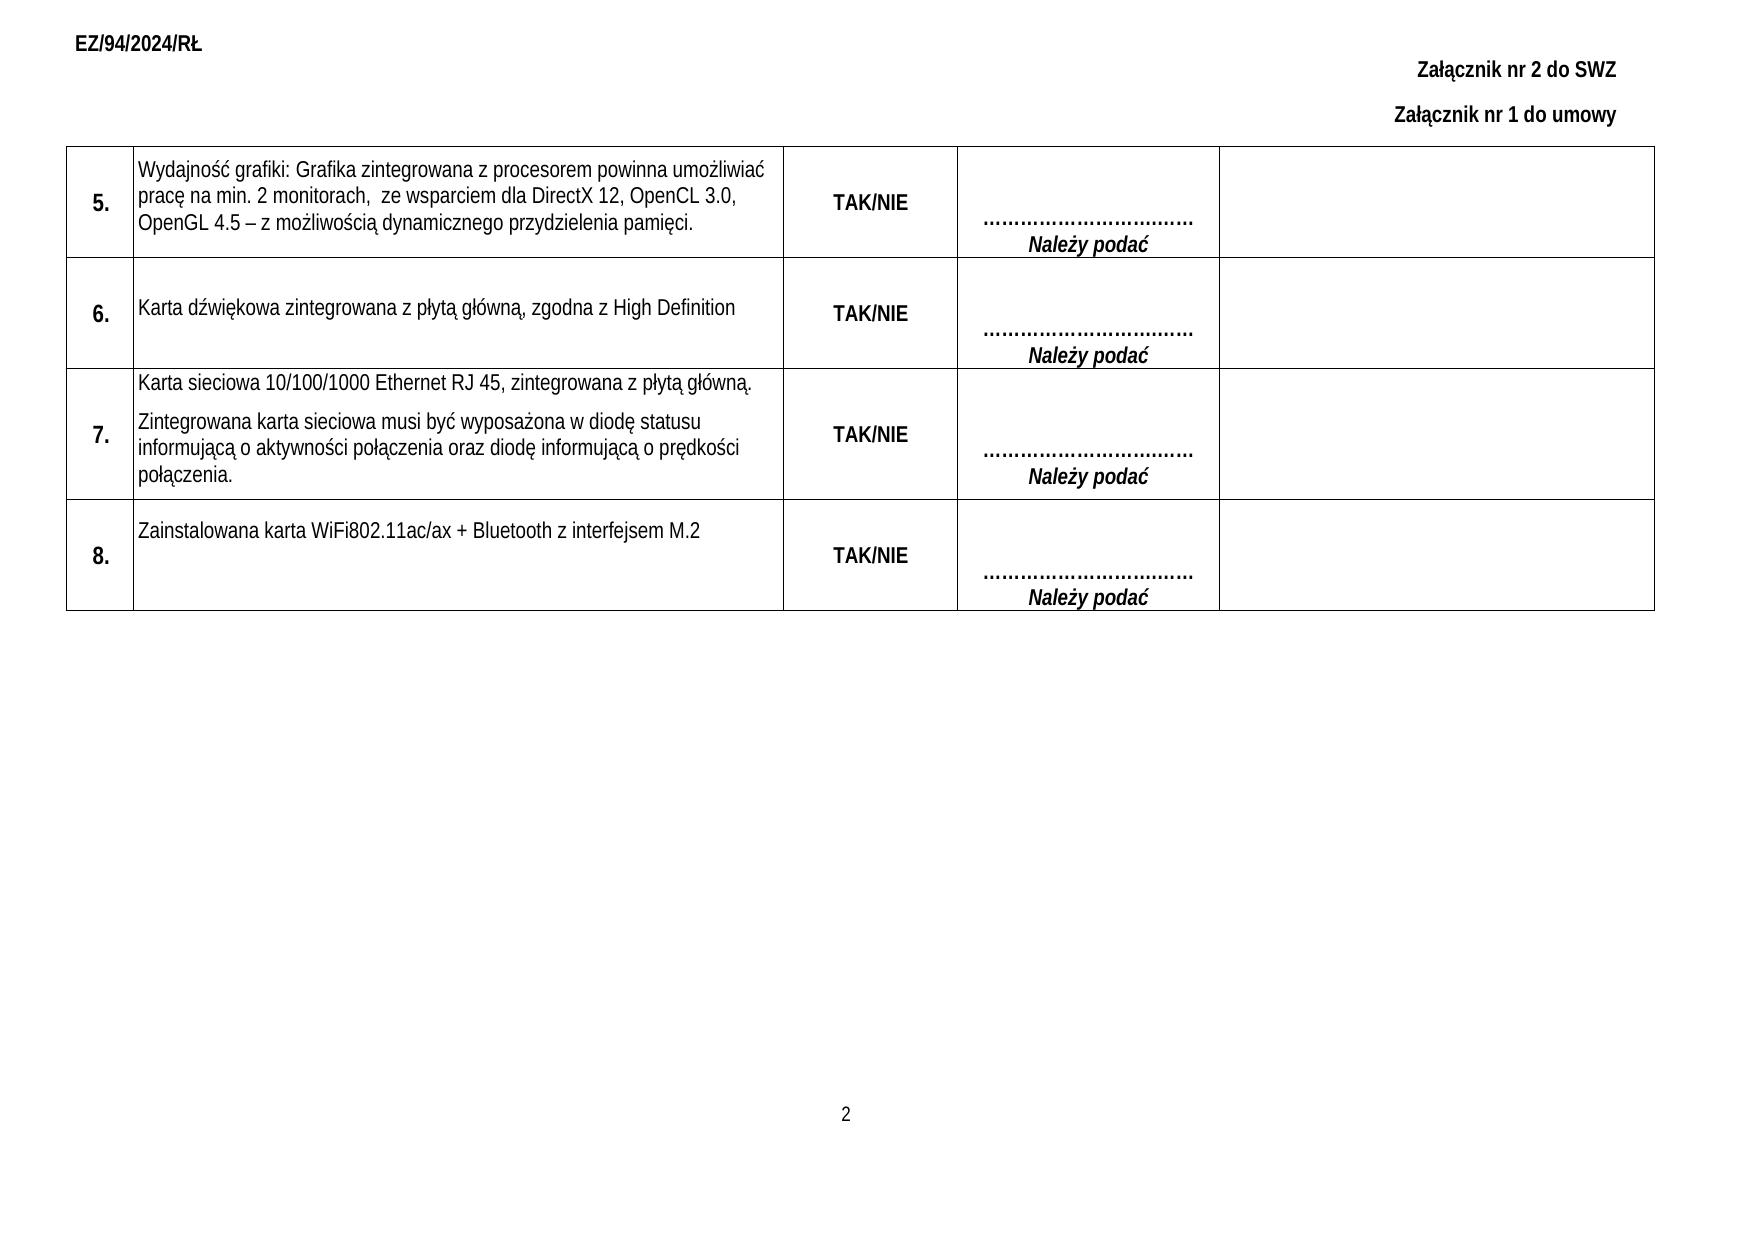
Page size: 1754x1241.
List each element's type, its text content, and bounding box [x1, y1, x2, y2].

table_cell Karta dźwiękowa zintegrowana z płytą główną, zgodna z High Definition [134, 258, 783, 368]
table_cell [67, 258, 133, 368]
table_cell Karta sieciowa 10/100/1000 Ethernet RJ 45, zintegrowana z płytą główną. Zintegrowana karta sieciowa musi być wyposażona w diodę statusu informującą o aktywności połączenia oraz diodę informującą o prędkości połączenia. [134, 369, 783, 499]
table_cell ……………………….…… Należy podać [958, 500, 1219, 610]
table_cell Zainstalowana karta WiFi802.11ac/ax + Bluetooth z interfejsem M.2 [134, 500, 783, 610]
table_cell ……………………….…… Należy podać [958, 258, 1219, 368]
table_cell [67, 369, 133, 499]
table_cell [67, 147, 133, 257]
table_cell [1220, 147, 1654, 257]
table_cell [67, 500, 133, 610]
table_cell ……………………….…… Należy podać [958, 147, 1219, 257]
table_cell TAK/NIE [784, 369, 957, 499]
table_cell [1220, 258, 1654, 368]
table_cell Wydajność grafiki: Grafika zintegrowana z procesorem powinna umożliwiać pracę na min. 2 monitorach, ze wsparciem dla DirectX 12, OpenCL 3.0, OpenGL 4.5 – z możliwością dynamicznego przydzielenia pamięci. [134, 147, 783, 257]
table_cell TAK/NIE [784, 258, 957, 368]
table_cell TAK/NIE [784, 147, 957, 257]
table_cell ……………………….…… Należy podać [958, 369, 1219, 499]
table_cell [1220, 500, 1654, 610]
table_cell TAK/NIE [784, 500, 957, 610]
table_cell [1220, 369, 1654, 499]
